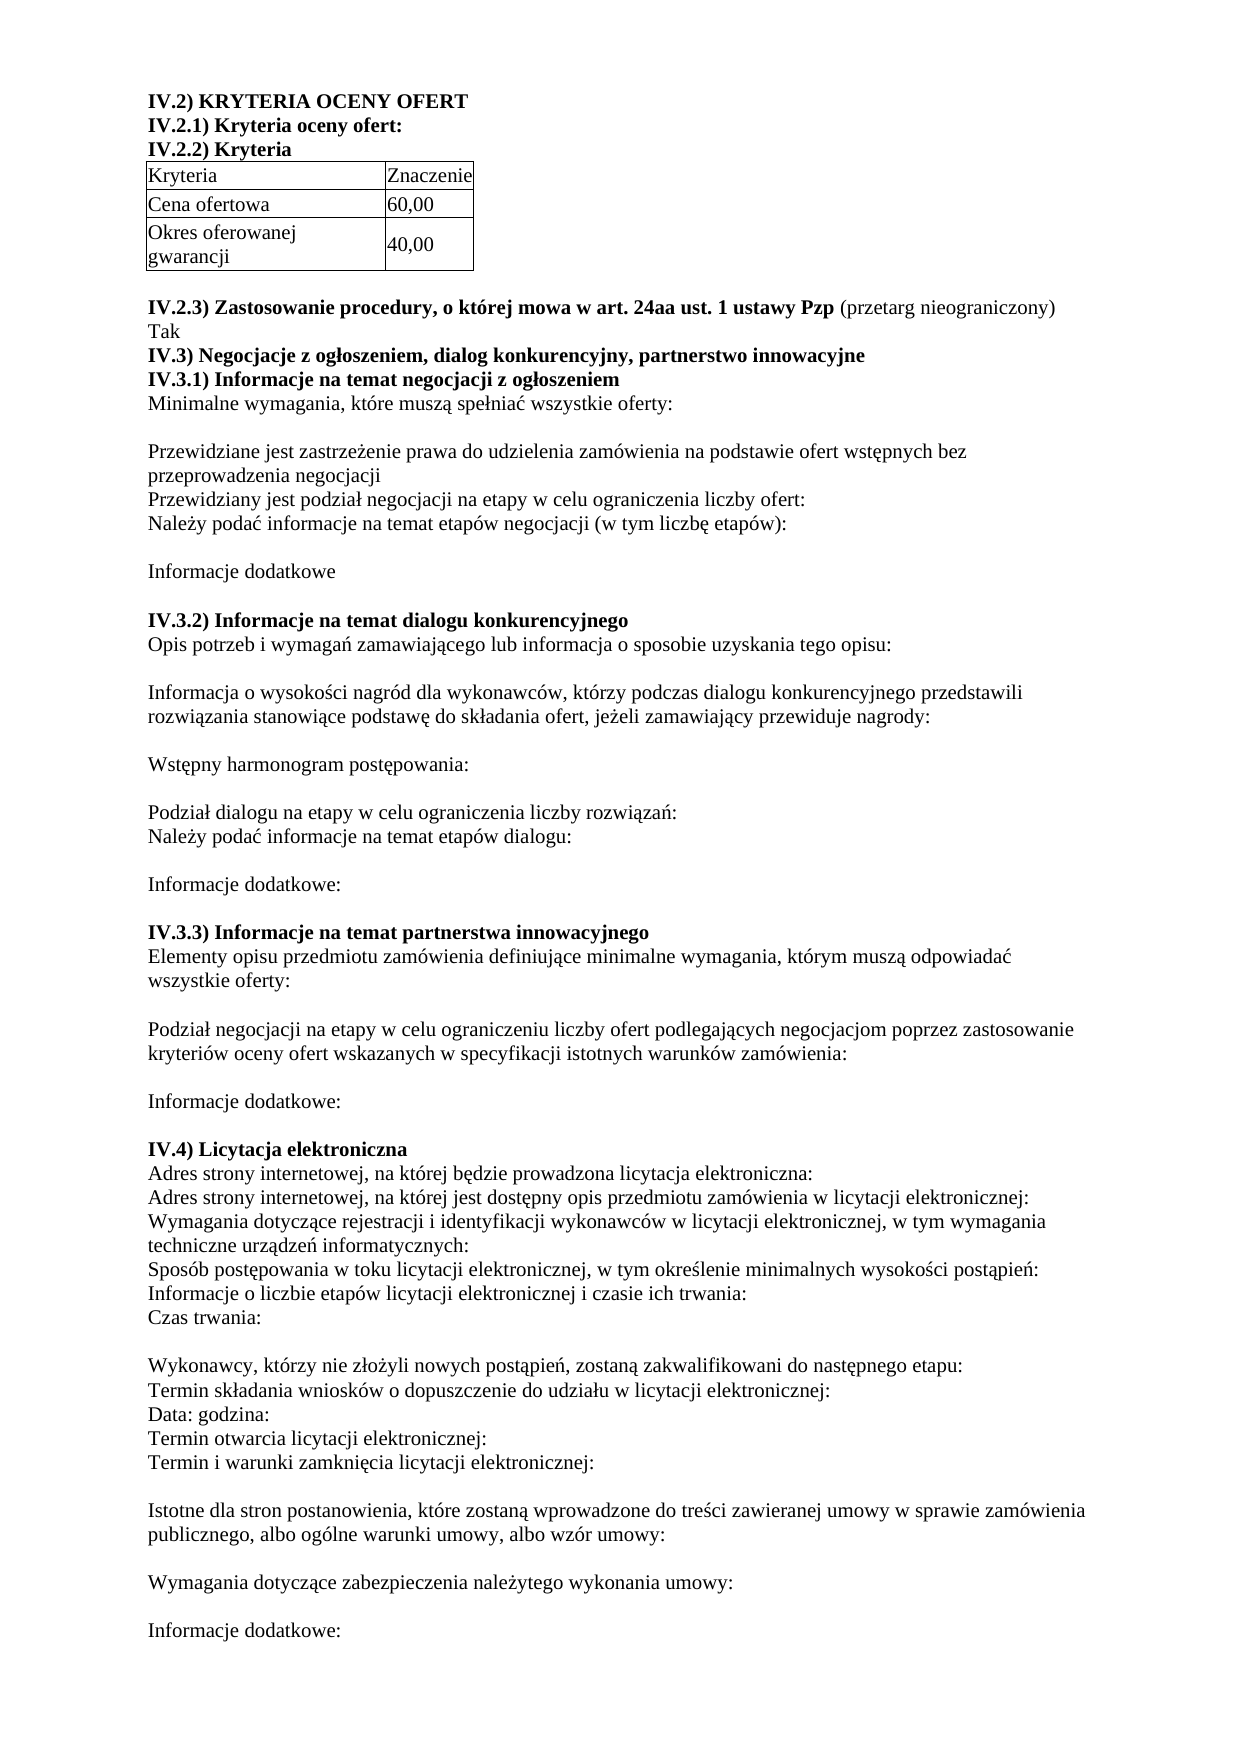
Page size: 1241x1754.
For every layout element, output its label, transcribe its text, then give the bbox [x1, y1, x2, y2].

table_cell 60,00 [386, 190, 473, 217]
table_header Kryteria [147, 162, 385, 189]
text Czas trwania: Wykonawcy, którzy nie złożyli nowych postąpień, zostaną zakwalifikowani do następnego etapu: [148, 1305, 1093, 1377]
text Istotne dla stron postanowienia, które zostaną wprowadzone do treści zawieranej umowy w sprawie zamówienia publicznego, albo ogólne warunki umowy, albo wzór umowy: [148, 1474, 1093, 1546]
table_cell Cena ofertowa [147, 190, 385, 217]
text Sposób postępowania w toku licytacji elektronicznej, w tym określenie minimalnych wysokości postąpień: [148, 1257, 1093, 1281]
text Wymagania dotyczące zabezpieczenia należytego wykonania umowy: [148, 1546, 1093, 1594]
text Wymagania dotyczące rejestracji i identyfikacji wykonawców w licytacji elektronicznej, w tym wymagania techniczne urządzeń informatycznych: [148, 1209, 1093, 1257]
table_cell 40,00 [386, 218, 473, 269]
text IV.2.3) Zastosowanie procedury, o której mowa w art. 24aa ust. 1 ustawy Pzp (przetarg nieograniczony) Tak IV.3) Negocjacje z ogłoszeniem, dialog konkurencyjny, partnerstwo innowacyjne IV.3.1) Informacje na temat negocjacji z ogłoszeniem Minimalne wymagania, które muszą spełniać wszystkie oferty: Przewidziane jest zastrzeżenie prawa do udzielenia zamówienia na podstawie ofert wstępnych bez przeprowadzenia negocjacji Przewidziany jest podział negocjacji na etapy w celu ograniczenia liczby ofert: Należy podać informacje na temat etapów negocjacji (w tym liczbę etapów): Informacje dodatkowe IV.3.2) Informacje na temat dialogu konkurencyjnego Opis potrzeb i wymagań zamawiającego lub informacja o sposobie uzyskania tego opisu: Informacja o wysokości nagród dla wykonawców, którzy podczas dialogu konkurencyjnego przedstawili rozwiązania stanowiące podstawę do składania ofert, jeżeli zamawiający przewiduje nagrody: Wstępny harmonogram postępowania: Podział dialogu na etapy w celu ograniczenia liczby rozwiązań: Należy podać informacje na temat etapów dialogu: Informacje dodatkowe: IV.3.3) Informacje na temat partnerstwa innowacyjnego Elementy opisu przedmiotu zamówienia definiujące minimalne wymagania, którym muszą odpowiadać wszystkie oferty: Podział negocjacji na etapy w celu ograniczeniu liczby ofert podlegających negocjacjom poprzez zastosowanie kryteriów oceny ofert wskazanych w specyfikacji istotnych warunków zamówienia: Informacje dodatkowe: IV.4) Licytacja elektroniczna Adres strony internetowej, na której będzie prowadzona licytacja elektroniczna: [148, 271, 1093, 1185]
text IV.2) KRYTERIA OCENY OFERT IV.2.1) Kryteria oceny ofert: IV.2.2) Kryteria [148, 89, 1093, 161]
text Termin i warunki zamknięcia licytacji elektronicznej: [148, 1450, 1093, 1474]
text Informacje o liczbie etapów licytacji elektronicznej i czasie ich trwania: [148, 1281, 1093, 1305]
table_header Znaczenie [386, 162, 473, 189]
text Termin składania wniosków o dopuszczenie do udziału w licytacji elektronicznej: Data: godzina: Termin otwarcia licytacji elektronicznej: [148, 1377, 1093, 1450]
text Informacje dodatkowe: [148, 1594, 1093, 1642]
text Adres strony internetowej, na której jest dostępny opis przedmiotu zamówienia w licytacji elektronicznej: [148, 1185, 1093, 1209]
table_cell Okres oferowanej gwarancji [147, 218, 385, 269]
